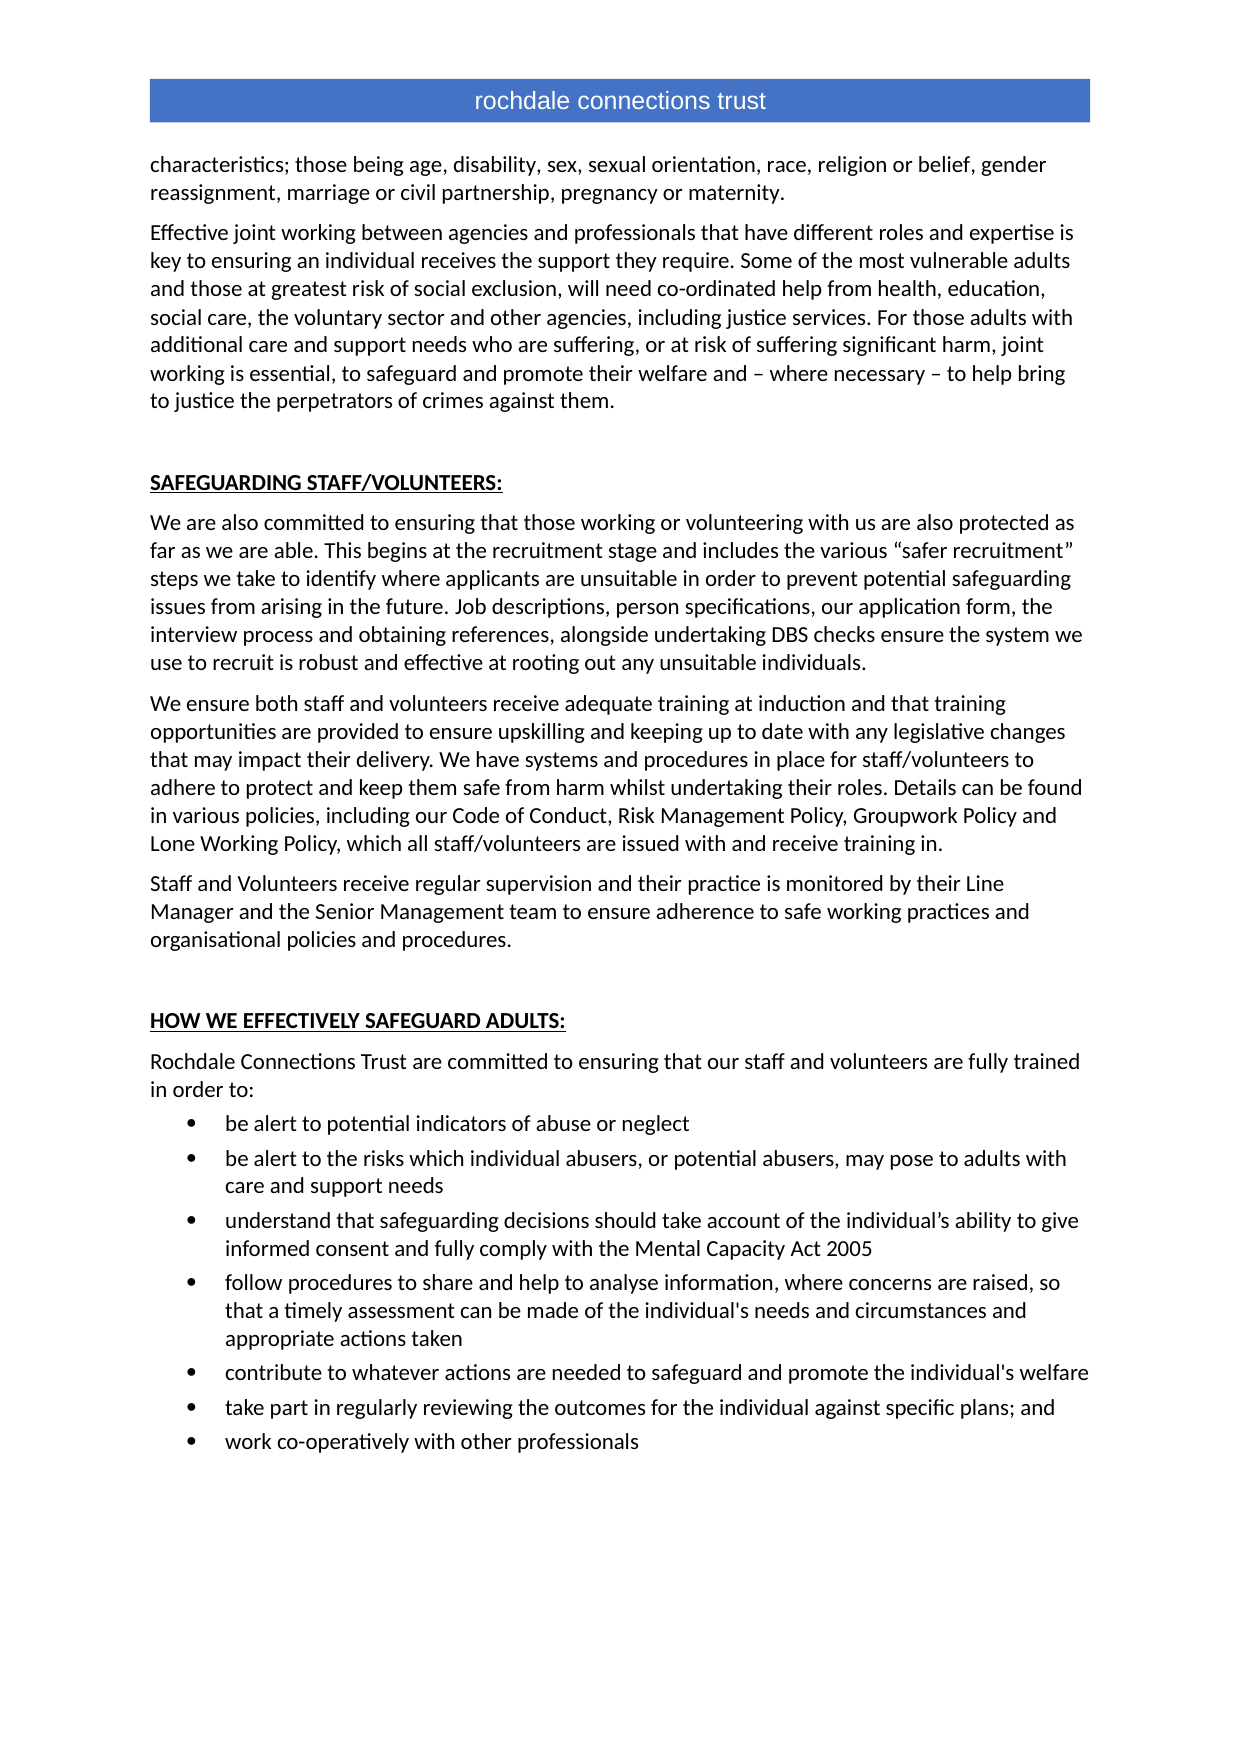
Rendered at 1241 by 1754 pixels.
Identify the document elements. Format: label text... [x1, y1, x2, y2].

list contribute to whatever actions are needed to safeguard and promote the individual's welfare [187, 1358, 1090, 1387]
text Rochdale Connections Trust are committed to ensuring that our staff and volunteers are fully trained in order to: [150, 1047, 1090, 1103]
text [150, 150, 1090, 206]
text HOW WE EFFECTIVELY SAFEGUARD ADULTS: [150, 1007, 1090, 1034]
text Staff and Volunteers receive regular supervision and their practice is monitored by their Line Manager and the Senior Management team to ensure adherence to safe working practices and organisational policies and procedures. [150, 869, 1090, 953]
list work co-operatively with other professionals [187, 1427, 1090, 1455]
list follow procedures to share and help to analyse information, where concerns are raised, so that a timely assessment can be made of the individual's needs and circumstances and appropriate actions taken [187, 1268, 1090, 1352]
text SAFEGUARDING STAFF/VOLUNTEERS: [150, 468, 1090, 496]
text We ensure both staff and volunteers receive adequate training at induction and that training opportunities are provided to ensure upskilling and keeping up to date with any legislative changes that may impact their delivery. We have systems and procedures in place for staff/volunteers to adhere to protect and keep them safe from harm whilst undertaking their roles. Details can be found in various policies, including our Code of Conduct, Risk Management Policy, Groupwork Policy and Lone Working Policy, which all staff/volunteers are issued with and receive training in. [150, 689, 1090, 857]
list take part in regularly reviewing the outcomes for the individual against specific plans; and [187, 1393, 1090, 1421]
list understand that safeguarding decisions should take account of the individual’s ability to give informed consent and fully comply with the Mental Capacity Act 2005 [187, 1206, 1090, 1262]
text Effective joint working between agencies and professionals that have different roles and expertise is key to ensuring an individual receives the support they require. Some of the most vulnerable adults and those at greatest risk of social exclusion, will need co-ordinated help from health, education, social care, the voluntary sector and other agencies, including justice services. For those adults with additional care and support needs who are suffering, or at risk of suffering significant harm, joint working is essential, to safeguard and promote their welfare and – where necessary – to help bring to justice the perpetrators of crimes against them. [150, 218, 1090, 415]
list be alert to potential indicators of abuse or neglect [187, 1109, 1090, 1137]
list be alert to the risks which individual abusers, or potential abusers, may pose to adults with care and support needs [187, 1144, 1090, 1200]
text We are also committed to ensuring that those working or volunteering with us are also protected as far as we are able. This begins at the recruitment stage and includes the various “safer recruitment” steps we take to identify where applicants are unsuitable in order to prevent potential safeguarding issues from arising in the future. Job descriptions, person specifications, our application form, the interview process and obtaining references, alongside undertaking DBS checks ensure the system we use to recruit is robust and effective at rooting out any unsuitable individuals. [150, 508, 1090, 676]
